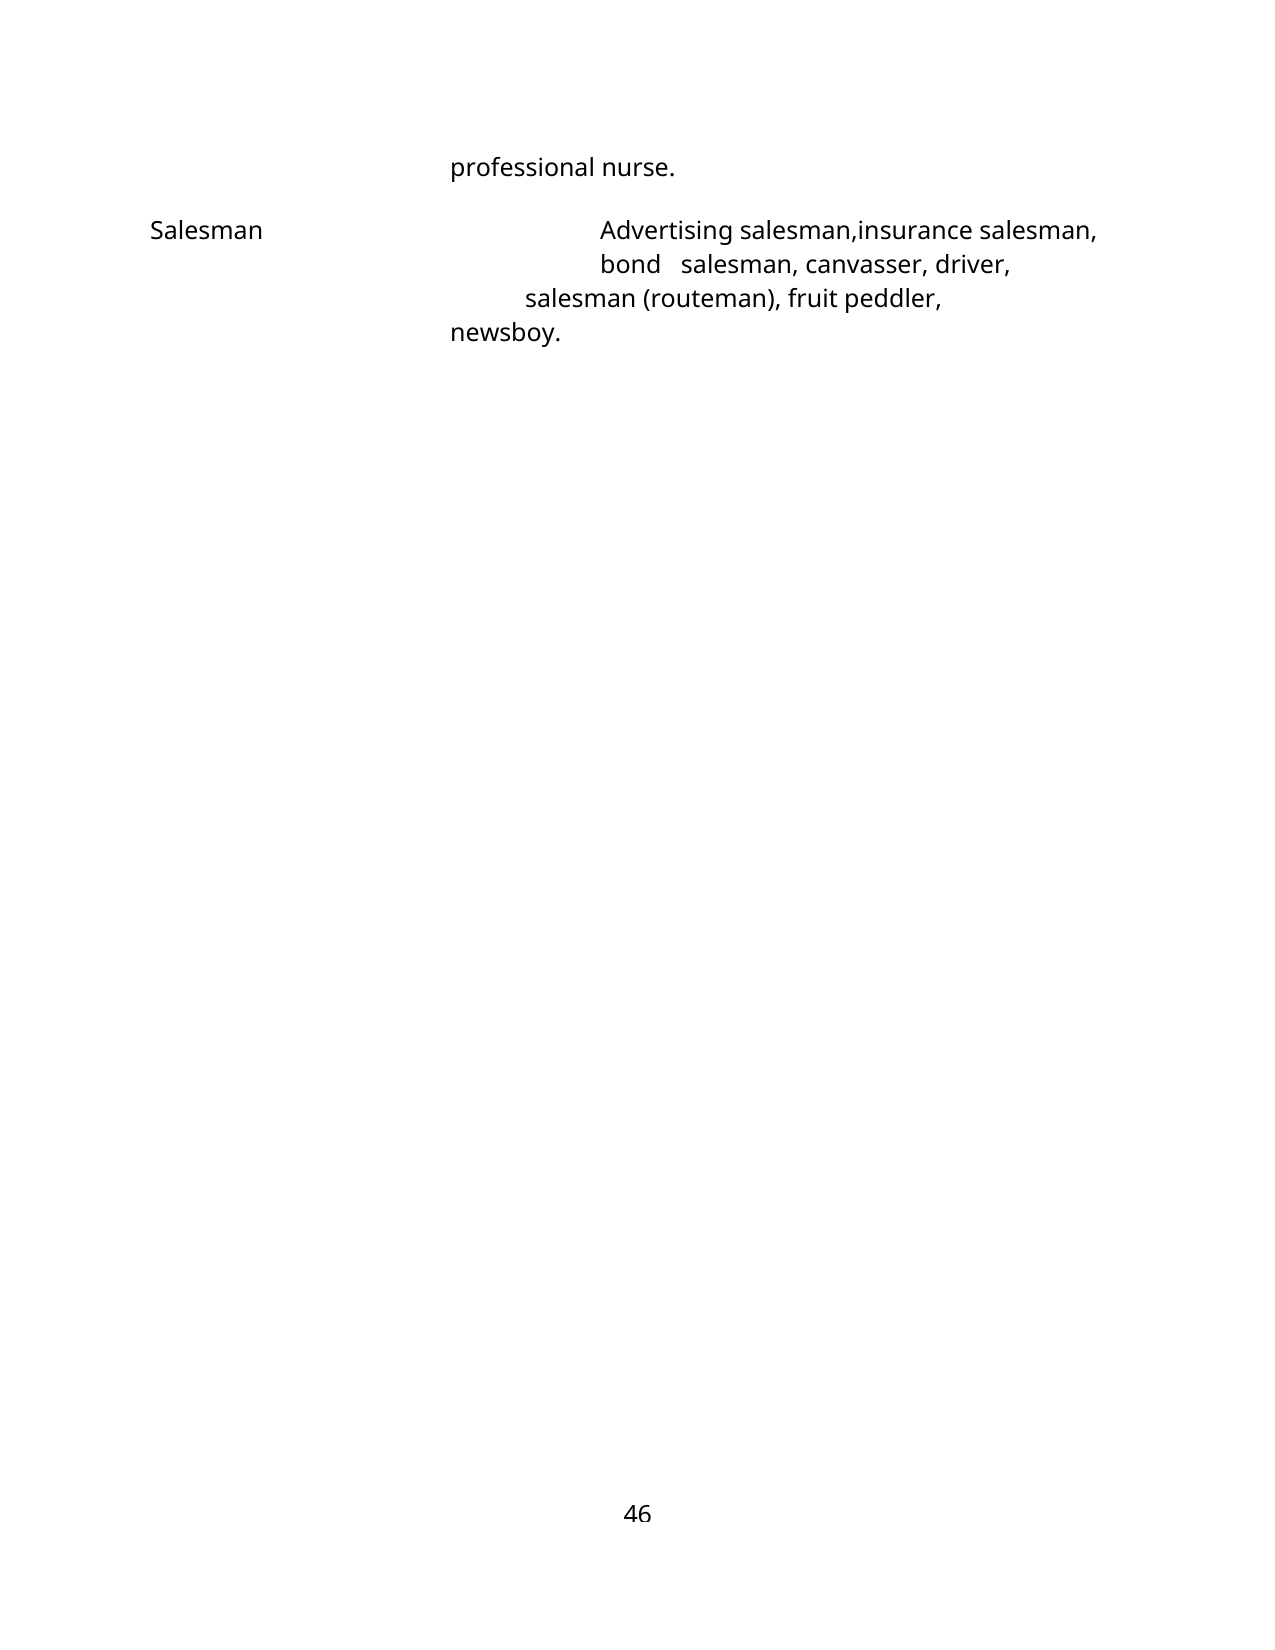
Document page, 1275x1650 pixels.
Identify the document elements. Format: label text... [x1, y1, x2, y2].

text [150, 150, 1125, 184]
text Salesman Advertising salesman,insurance salesman, bond salesman, canvasser, driver, salesman (routeman), fruit peddler, newsboy. [150, 212, 1125, 349]
